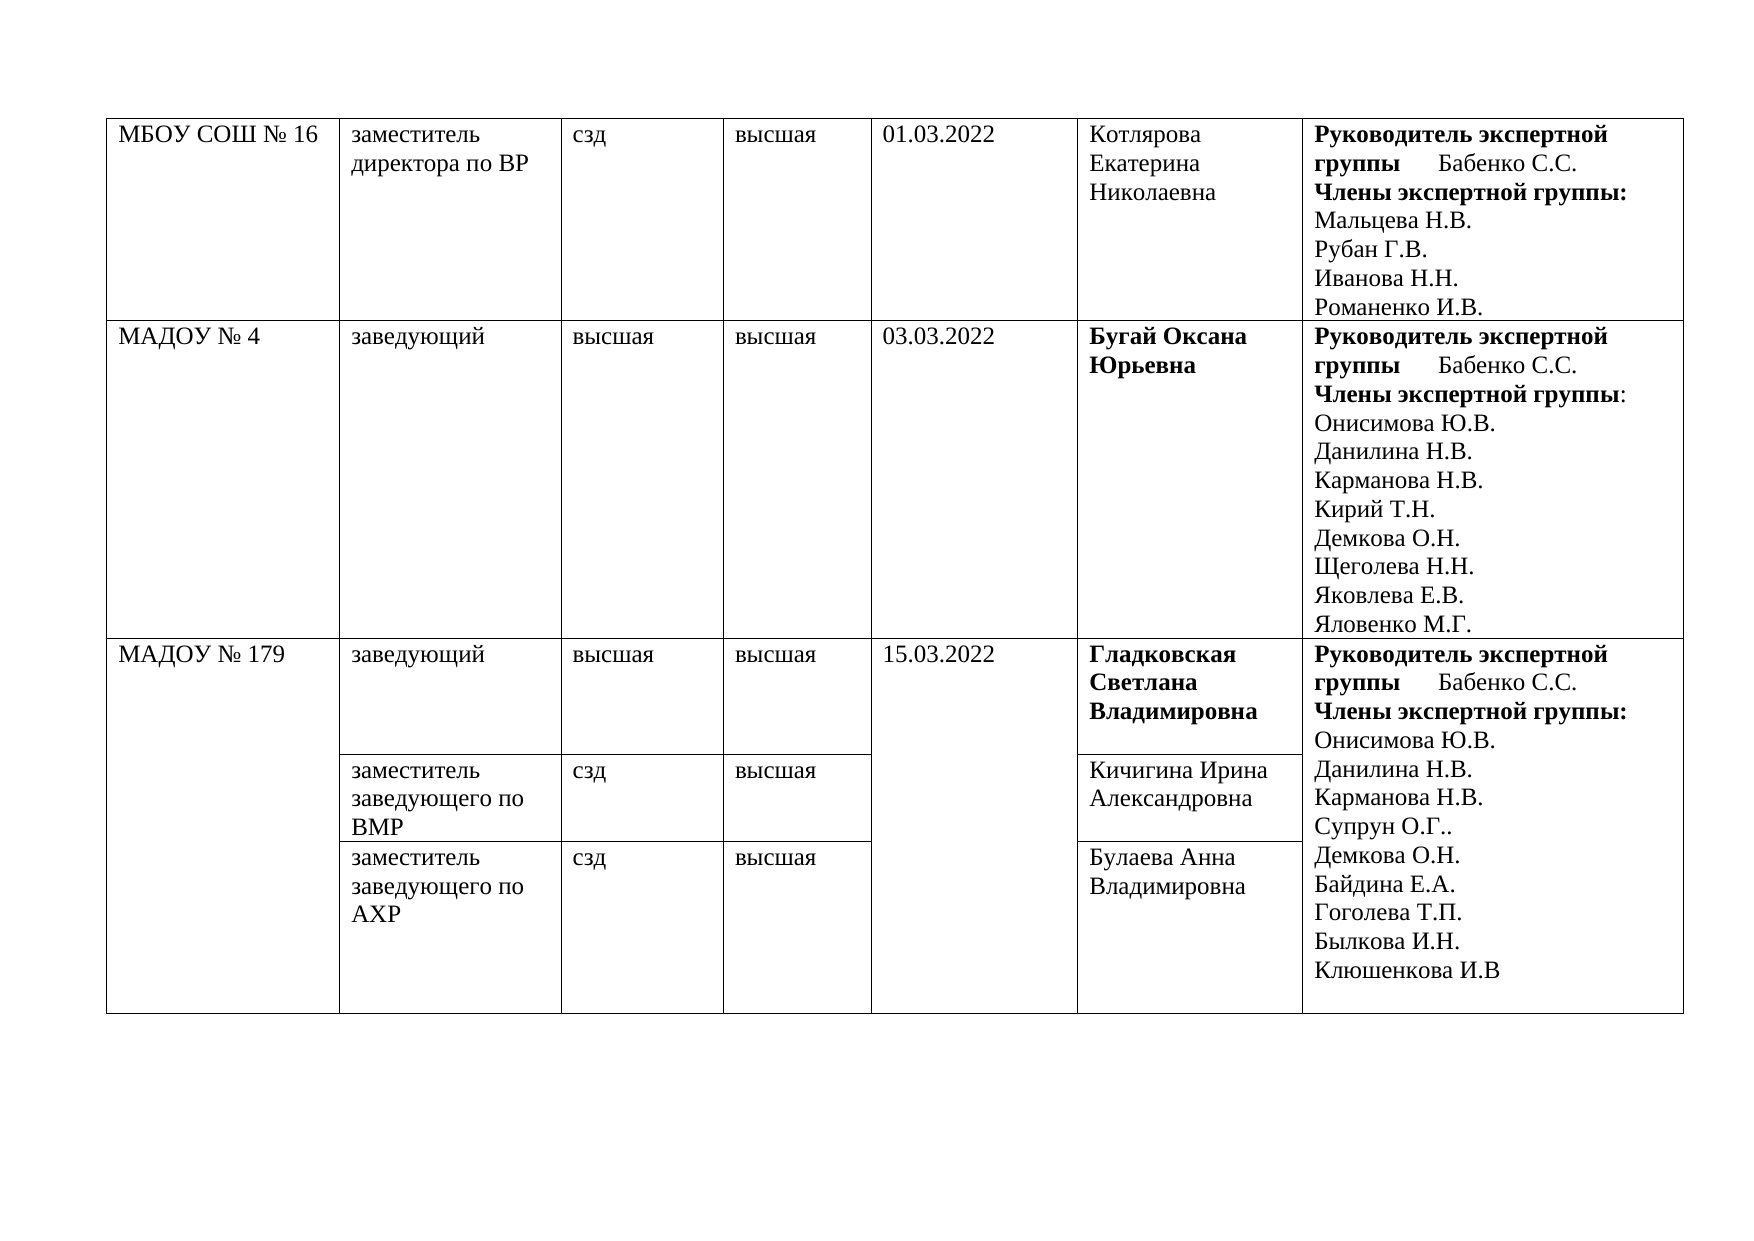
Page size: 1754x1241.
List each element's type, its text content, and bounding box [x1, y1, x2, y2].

table_cell заместитель заведующего по ВМР [340, 755, 561, 841]
table_cell высшая [724, 321, 871, 638]
table_cell 01.03.2022 [872, 119, 1077, 320]
table_cell высшая [724, 639, 871, 754]
table_cell 03.03.2022 [872, 321, 1077, 638]
table_cell МБОУ СОШ № 16 [107, 119, 339, 320]
table_cell Кичигина Ирина Александровна [1078, 755, 1302, 841]
table_cell сзд [562, 119, 723, 320]
table_cell Гладковская Светлана Владимировна [1078, 639, 1302, 754]
table_cell сзд [562, 842, 723, 1012]
table_cell МАДОУ № 179 [107, 639, 339, 1012]
table_cell высшая [562, 639, 723, 754]
table_cell Булаева Анна Владимировна [1078, 842, 1302, 1012]
table_cell заведующий [340, 321, 561, 638]
table_cell Руководитель экспертной группы Бабенко С.С. Члены экспертной группы: Мальцева Н.В. Рубан Г.В. Иванова Н.Н. Романенко И.В. [1303, 119, 1683, 320]
table_cell 15.03.2022 [872, 639, 1077, 1012]
table_cell Руководитель экспертной группы Бабенко С.С. Члены экспертной группы: Онисимова Ю.В. Данилина Н.В. Карманова Н.В. Кирий Т.Н. Демкова О.Н. Щеголева Н.Н. Яковлева Е.В. Яловенко М.Г. [1303, 321, 1683, 638]
table_cell заместитель заведующего по АХР [340, 842, 561, 1012]
table_cell Котлярова Екатерина Николаевна [1078, 119, 1302, 320]
table_cell высшая [562, 321, 723, 638]
table_cell высшая [724, 842, 871, 1012]
table_cell МАДОУ № 4 [107, 321, 339, 638]
table_cell Бугай Оксана Юрьевна [1078, 321, 1302, 638]
table_cell Руководитель экспертной группы Бабенко С.С. Члены экспертной группы: Онисимова Ю.В. Данилина Н.В. Карманова Н.В. Супрун О.Г.. Демкова О.Н. Байдина Е.А. Гоголева Т.П. Былкова И.Н. Клюшенкова И.В [1303, 639, 1683, 1012]
table_cell заведующий [340, 639, 561, 754]
table_cell сзд [562, 755, 723, 841]
table_cell заместитель директора по ВР [340, 119, 561, 320]
table_cell высшая [724, 755, 871, 841]
table_cell высшая [724, 119, 871, 320]
